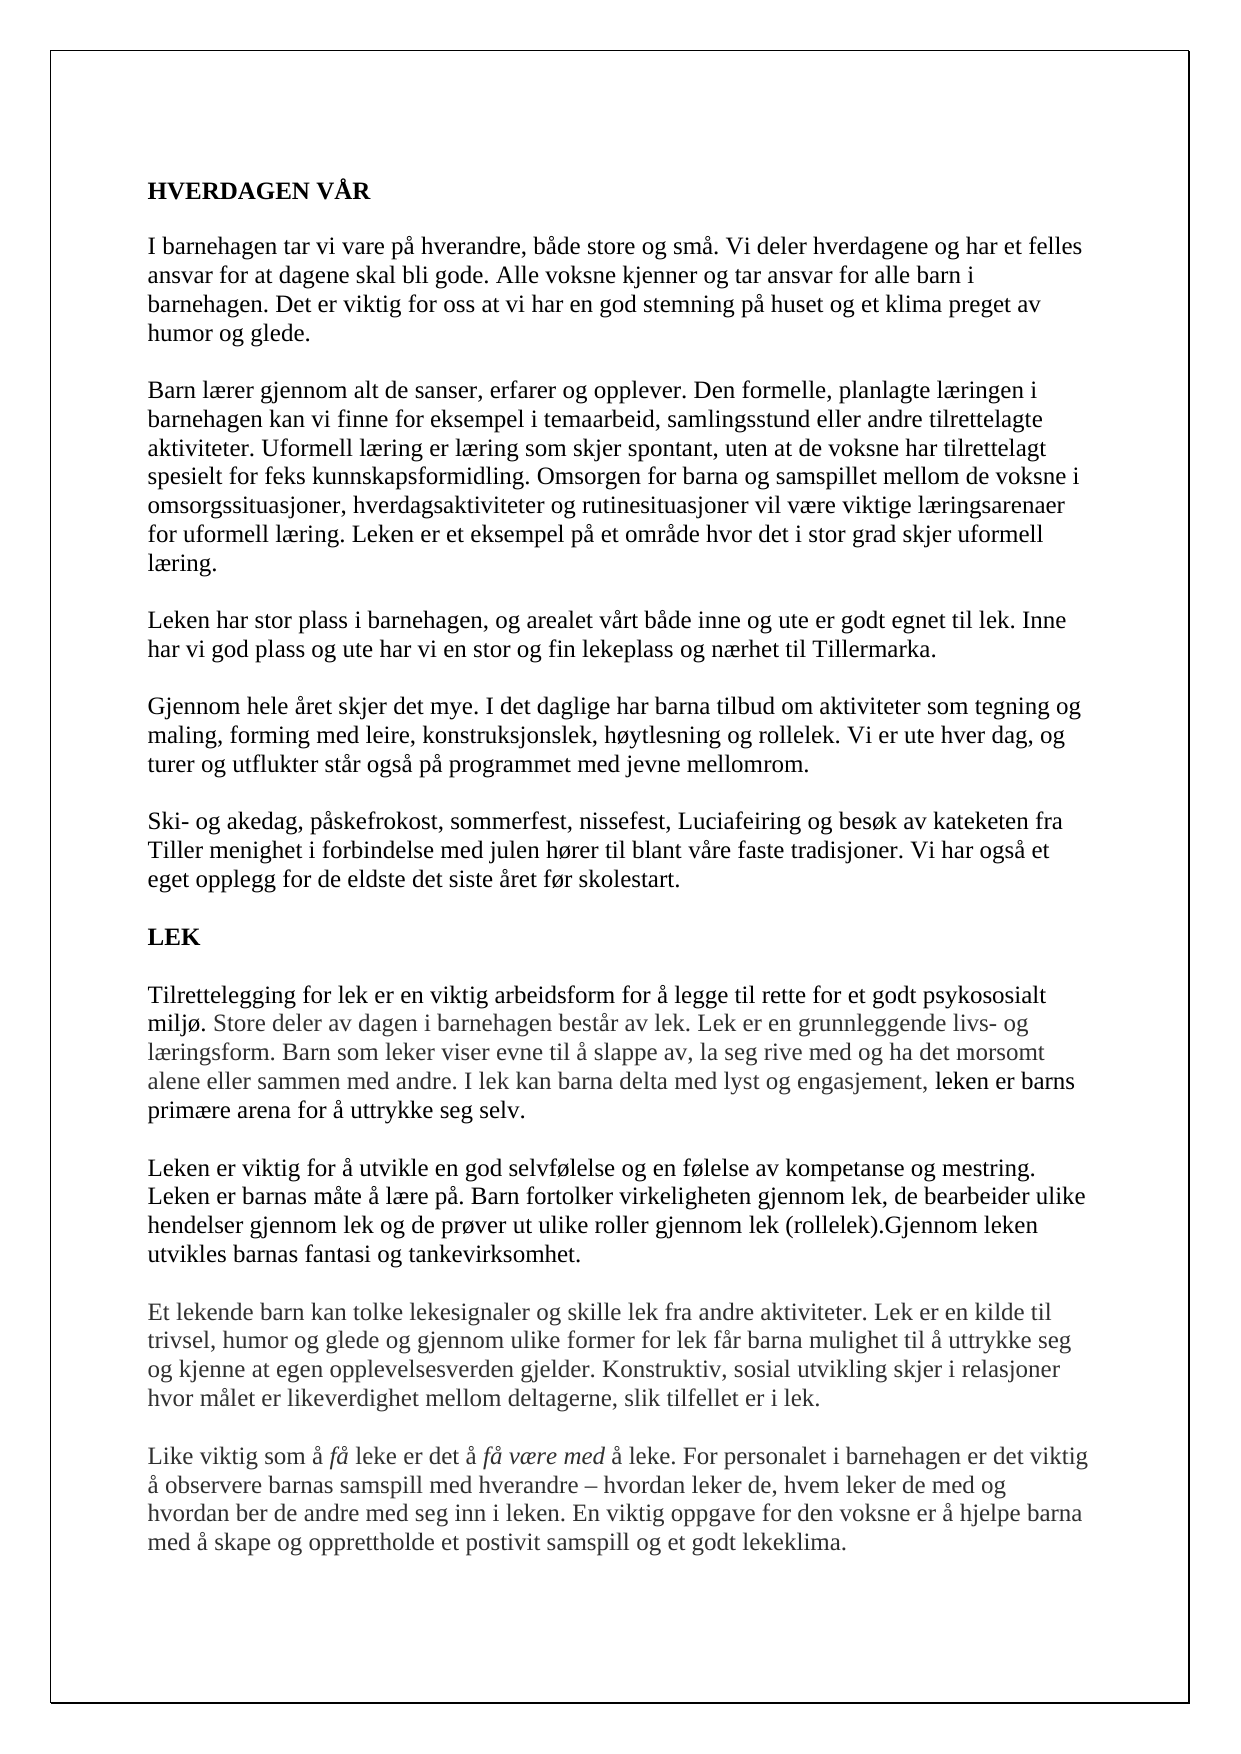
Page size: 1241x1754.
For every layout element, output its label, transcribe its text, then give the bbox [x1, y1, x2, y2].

text Ski- og akedag, påskefrokost, sommerfest, nissefest, Luciafeiring og besøk av kateketen fra Tiller menighet i forbindelse med julen hører til blant våre faste tradisjoner. Vi har også et eget opplegg for de eldste det siste året før skolestart. [147, 806, 1092, 893]
text I barnehagen tar vi vare på hverandre, både store og små. Vi deler hverdagene og har et felles ansvar for at dagene skal bli gode. Alle voksne kjenner og tar ansvar for alle barn i barnehagen. Det er viktig for oss at vi har en god stemning på huset og et klima preget av humor og glede. [147, 231, 1092, 346]
text LEK [147, 922, 1092, 951]
text Gjennom hele året skjer det mye. I det daglige har barna tilbud om aktiviteter som tegning og maling, forming med leire, konstruksjonslek, høytlesning og rollelek. Vi er ute hver dag, og turer og utflukter står også på programmet med jevne mellomrom. [147, 691, 1092, 778]
text Like viktig som å få leke er det å få være med å leke. For personalet i barnehagen er det viktig å observere barnas samspill med hverandre – hvordan leker de, hvem leker de med og hvordan ber de andre med seg inn i leken. En viktig oppgave for den voksne er å hjelpe barna med å skape og opprettholde et postivit samspill og et godt lekeklima. [147, 1441, 1092, 1556]
text Et lekende barn kan tolke lekesignaler og skille lek fra andre aktiviteter. Lek er en kilde til trivsel, humor og glede og gjennom ulike former for lek får barna mulighet til å uttrykke seg og kjenne at egen opplevelsesverden gjelder. Konstruktiv, sosial utvikling skjer i relasjoner hvor målet er likeverdighet mellom deltagerne, slik tilfellet er i lek. [147, 1297, 1092, 1412]
text Leken har stor plass i barnehagen, og arealet vårt både inne og ute er godt egnet til lek. Inne har vi god plass og ute har vi en stor og fin lekeplass og nærhet til Tillermarka. [147, 605, 1092, 663]
text Tilrettelegging for lek er en viktig arbeidsform for å legge til rette for et godt psykososialt miljø. Store deler av dagen i barnehagen består av lek. Lek er en grunnleggende livs- og læringsform. Barn som leker viser evne til å slappe av, la seg rive med og ha det morsomt alene eller sammen med andre. I lek kan barna delta med lyst og engasjement, leken er barns primære arena for å uttrykke seg selv. [147, 980, 1092, 1123]
text Barn lærer gjennom alt de sanser, erfarer og opplever. Den formelle, planlagte læringen i barnehagen kan vi finne for eksempel i temaarbeid, samlingsstund eller andre tilrettelagte aktiviteter. Uformell læring er læring som skjer spontant, uten at de voksne har tilrettelagt spesielt for feks kunnskapsformidling. Omsorgen for barna og samspillet mellom de voksne i omsorgssituasjoner, hverdagsaktiviteter og rutinesituasjoner vil være viktige læringsarenaer for uformell læring. Leken er et eksempel på et område hvor det i stor grad skjer uformell læring. [147, 375, 1092, 576]
text HVERDAGEN VÅR [147, 176, 1092, 205]
text Leken er viktig for å utvikle en god selvfølelse og en følelse av kompetanse og mestring. Leken er barnas måte å lære på. Barn fortolker virkeligheten gjennom lek, de bearbeider ulike hendelser gjennom lek og de prøver ut ulike roller gjennom lek (rollelek).Gjennom leken utvikles barnas fantasi og tankevirksomhet. [147, 1153, 1092, 1268]
